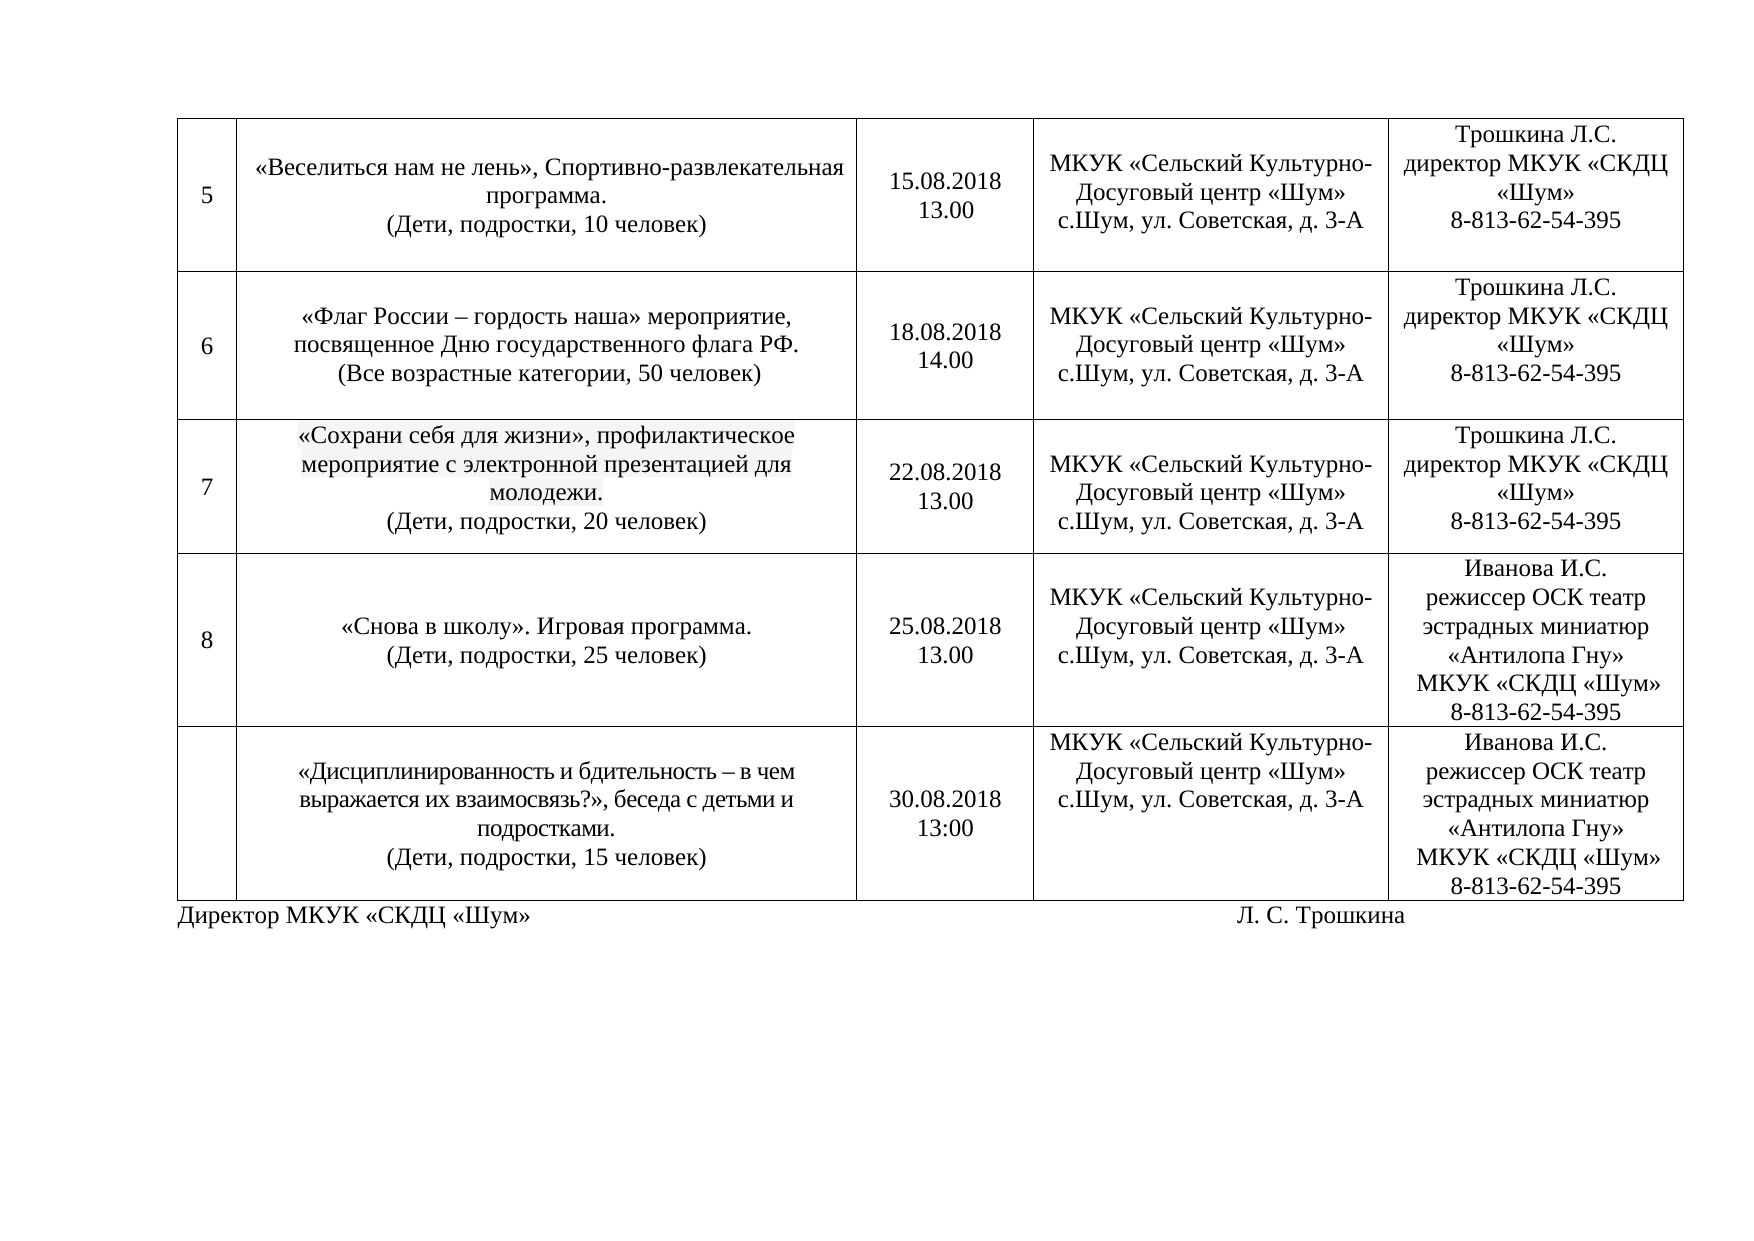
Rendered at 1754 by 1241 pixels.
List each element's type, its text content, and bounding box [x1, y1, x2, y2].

table_cell 30.08.2018 13:00 [857, 727, 1033, 899]
table_cell «Веселиться нам не лень», Спортивно-развлекательная программа. (Дети, подростки, 10 человек) [237, 119, 856, 271]
table_cell 6 [178, 272, 236, 419]
table_cell МКУК «Сельский Культурно-Досуговый центр «Шум» с.Шум, ул. Советская, д. 3-А [1034, 420, 1388, 552]
table_cell «Флаг России – гордость наша» мероприятие, посвященное Дню государственного флага РФ. (Все возрастные категории, 50 человек) [237, 272, 856, 419]
table_cell 18.08.2018 14.00 [857, 272, 1033, 419]
table_cell Иванова И.С. режиссер ОСК театр эстрадных миниатюр «Антилопа Гну» МКУК «СКДЦ «Шум» 8-813-62-54-395 [1389, 727, 1683, 899]
table_cell «Дисциплинированность и бдительность – в чем выражается их взаимосвязь?», беседа с детьми и подростками. (Дети, подростки, 15 человек) [237, 727, 856, 899]
table_cell Трошкина Л.С. директор МКУК «СКДЦ «Шум» 8-813-62-54-395 [1389, 420, 1683, 552]
table_cell 5 [178, 119, 236, 271]
table_cell МКУК «Сельский Культурно-Досуговый центр «Шум» с.Шум, ул. Советская, д. 3-А [1034, 272, 1388, 419]
table_cell МКУК «Сельский Культурно-Досуговый центр «Шум» с.Шум, ул. Советская, д. 3-А [1034, 727, 1388, 899]
table_cell 22.08.2018 13.00 [857, 420, 1033, 552]
table_cell Трошкина Л.С. директор МКУК «СКДЦ «Шум» 8-813-62-54-395 [1389, 272, 1683, 419]
table_cell 7 [178, 420, 236, 552]
table_cell 15.08.2018 13.00 [857, 119, 1033, 271]
table_cell «Сохрани себя для жизни», профилактическое мероприятие с электронной презентацией для молодежи. (Дети, подростки, 20 человек) [237, 420, 856, 552]
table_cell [1034, 119, 1388, 271]
table_cell [178, 727, 236, 899]
table_cell Трошкина Л.С. директор МКУК «СКДЦ «Шум» 8-813-62-54-395 [1389, 119, 1683, 271]
table_cell Иванова И.С. режиссер ОСК театр эстрадных миниатюр «Антилопа Гну» МКУК «СКДЦ «Шум» 8-813-62-54-395 [1389, 554, 1683, 726]
table_cell 8 [178, 554, 236, 726]
text Директор МКУК «СКДЦ «Шум» Л. С. Трошкина [177, 901, 1665, 929]
table_cell МКУК «Сельский Культурно-Досуговый центр «Шум» с.Шум, ул. Советская, д. 3-А [1034, 554, 1388, 726]
table_cell «Снова в школу». Игровая программа. (Дети, подростки, 25 человек) [237, 554, 856, 726]
table_cell 25.08.2018 13.00 [857, 554, 1033, 726]
